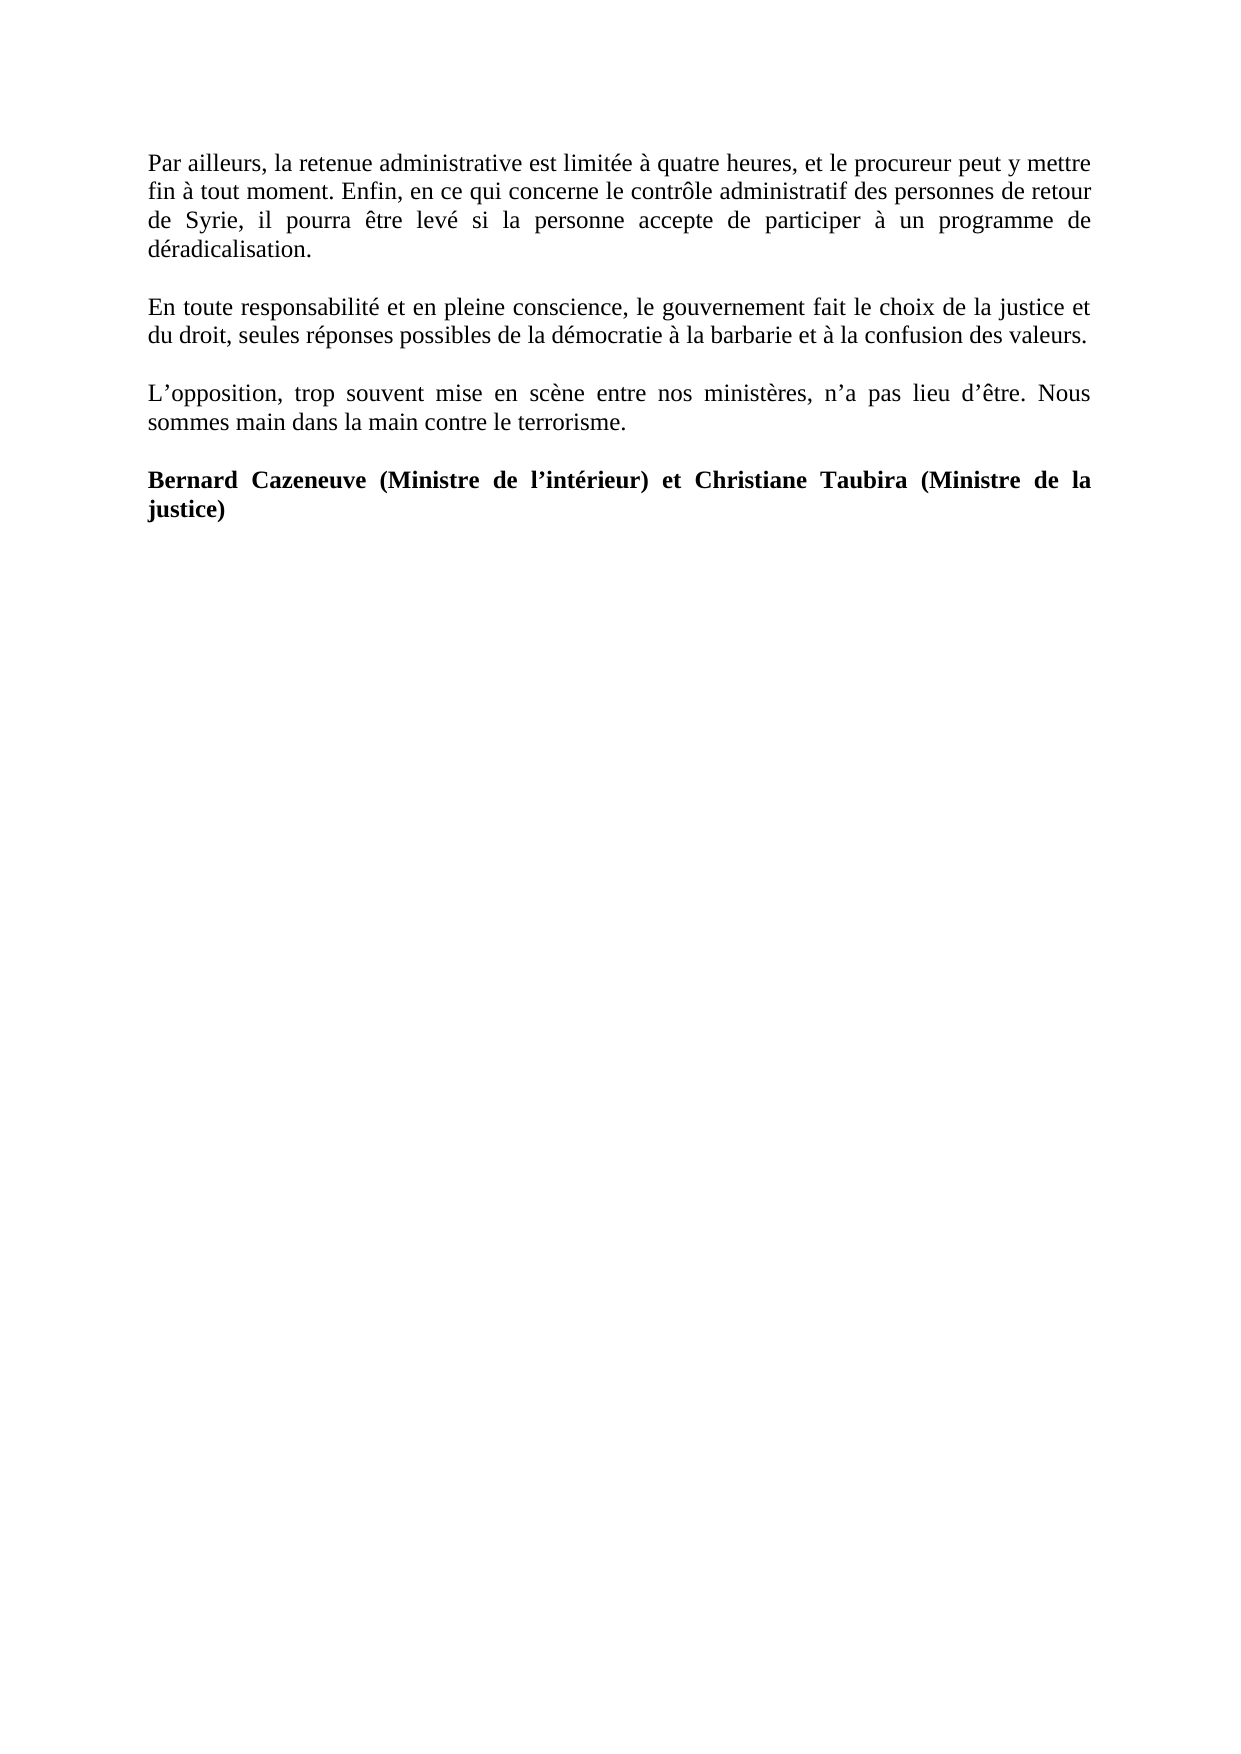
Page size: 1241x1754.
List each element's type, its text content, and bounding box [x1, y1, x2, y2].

text L’opposition, trop souvent mise en scène entre nos ministères, n’a pas lieu d’être. Nous sommes main dans la main contre le terrorisme. [148, 378, 1093, 436]
text Bernard Cazeneuve (Ministre de l’intérieur) et Christiane Taubira (Ministre de la justice) [148, 465, 1093, 523]
text En toute responsabilité et en pleine conscience, le gouvernement fait le choix de la justice et du droit, seules réponses possibles de la démocratie à la barbarie et à la confusion des valeurs. [148, 292, 1093, 349]
text Par ailleurs, la retenue administrative est limitée à quatre heures, et le procureur peut y mettre fin à tout moment. Enfin, en ce qui concerne le contrôle administratif des personnes de retour de Syrie, il pourra être levé si la personne accepte de participer à un programme de déradicalisation. [148, 148, 1093, 263]
